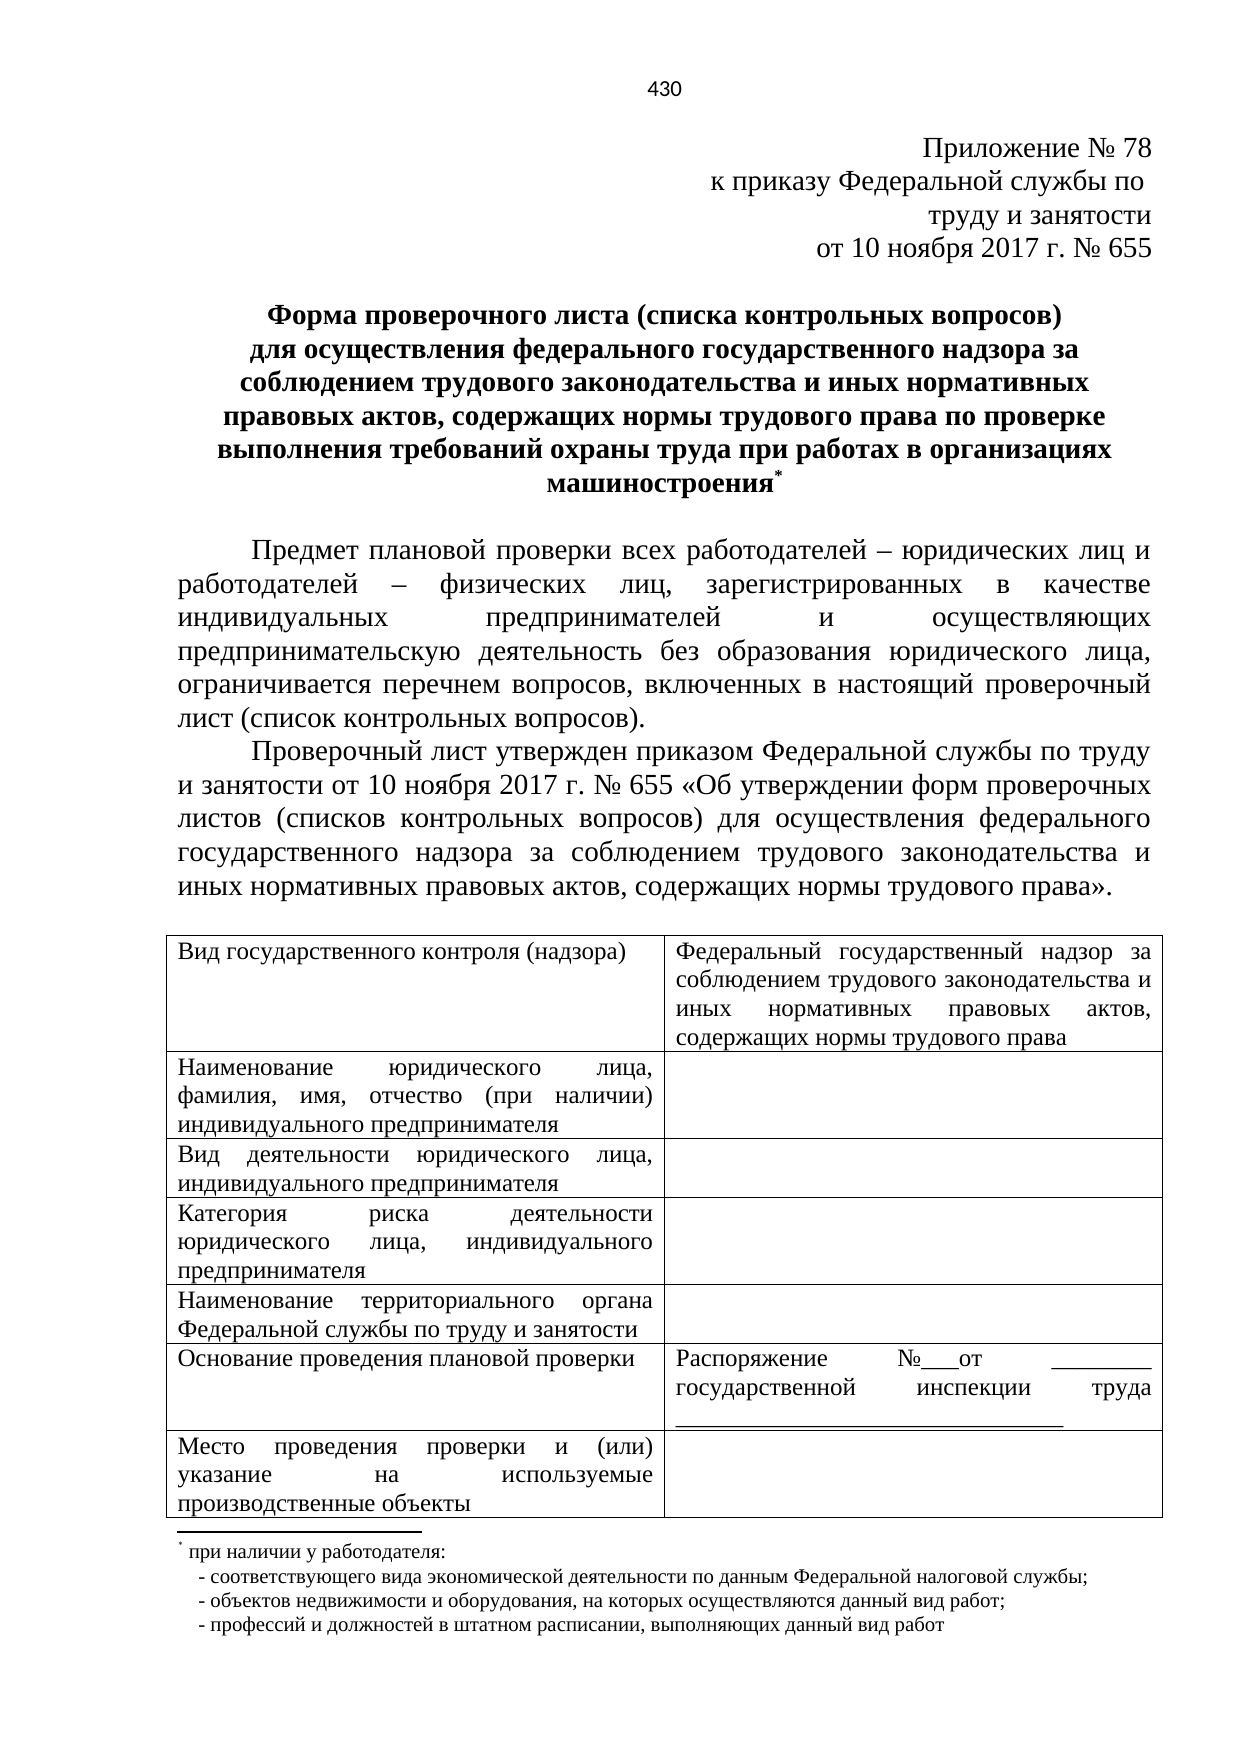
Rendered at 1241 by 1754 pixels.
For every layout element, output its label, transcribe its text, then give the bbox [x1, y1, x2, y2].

table_cell [665, 1285, 1162, 1342]
table_cell Наименование юридического лица, фамилия, имя, отчество (при наличии) индивидуального предпринимателя [167, 1052, 664, 1138]
table_cell Вид деятельности юридического лица, индивидуального предпринимателя [167, 1139, 664, 1197]
table_cell [665, 1198, 1162, 1284]
table_cell Наименование территориального органа Федеральной службы по труду и занятости [167, 1285, 664, 1342]
text к приказу Федеральной службы по труду и занятости от 10 ноября 2017 г. № 655 [177, 163, 1152, 264]
table_cell Распоряжение №___от ________ государственной инспекции труда _______________________________ [665, 1344, 1162, 1430]
text Предмет плановой проверки всех работодателей – юридических лиц и работодателей – физических лиц, зарегистрированных в качестве индивидуальных предпринимателей и осуществляющих предпринимательскую деятельность без образования юридического лица, ограничивается перечнем вопросов, включенных в настоящий проверочный лист (список контрольных вопросов). [177, 532, 1152, 733]
table_cell Основание проведения плановой проверки [167, 1344, 664, 1430]
table_cell Категория риска деятельности юридического лица, индивидуального предпринимателя [167, 1198, 664, 1284]
text Приложение № 78 [177, 130, 1152, 163]
table_cell [665, 1139, 1162, 1197]
text Проверочный лист утвержден приказом Федеральной службы по труду и занятости от 10 ноября 2017 г. № 655 «Об утверждении форм проверочных листов (списков контрольных вопросов) для осуществления федерального государственного надзора за соблюдением трудового законодательства и иных нормативных правовых актов, содержащих нормы трудового права». [177, 733, 1152, 901]
table_header Федеральный государственный надзор за соблюдением трудового законодательства и иных нормативных правовых актов, содержащих нормы трудового права [665, 936, 1162, 1051]
text Форма проверочного листа (списка контрольных вопросов) для осуществления федерального государственного надзора за соблюдением трудового законодательства и иных нормативных правовых актов, содержащих нормы трудового права по проверке выполнения требований охраны труда при работах в организациях машиностроения [177, 297, 1152, 499]
table_header Вид государственного контроля (надзора) [167, 936, 664, 1051]
table_cell [665, 1052, 1162, 1138]
table_cell Место проведения проверки и (или) указание на используемые производственные объекты [167, 1431, 664, 1517]
table_cell [665, 1431, 1162, 1517]
